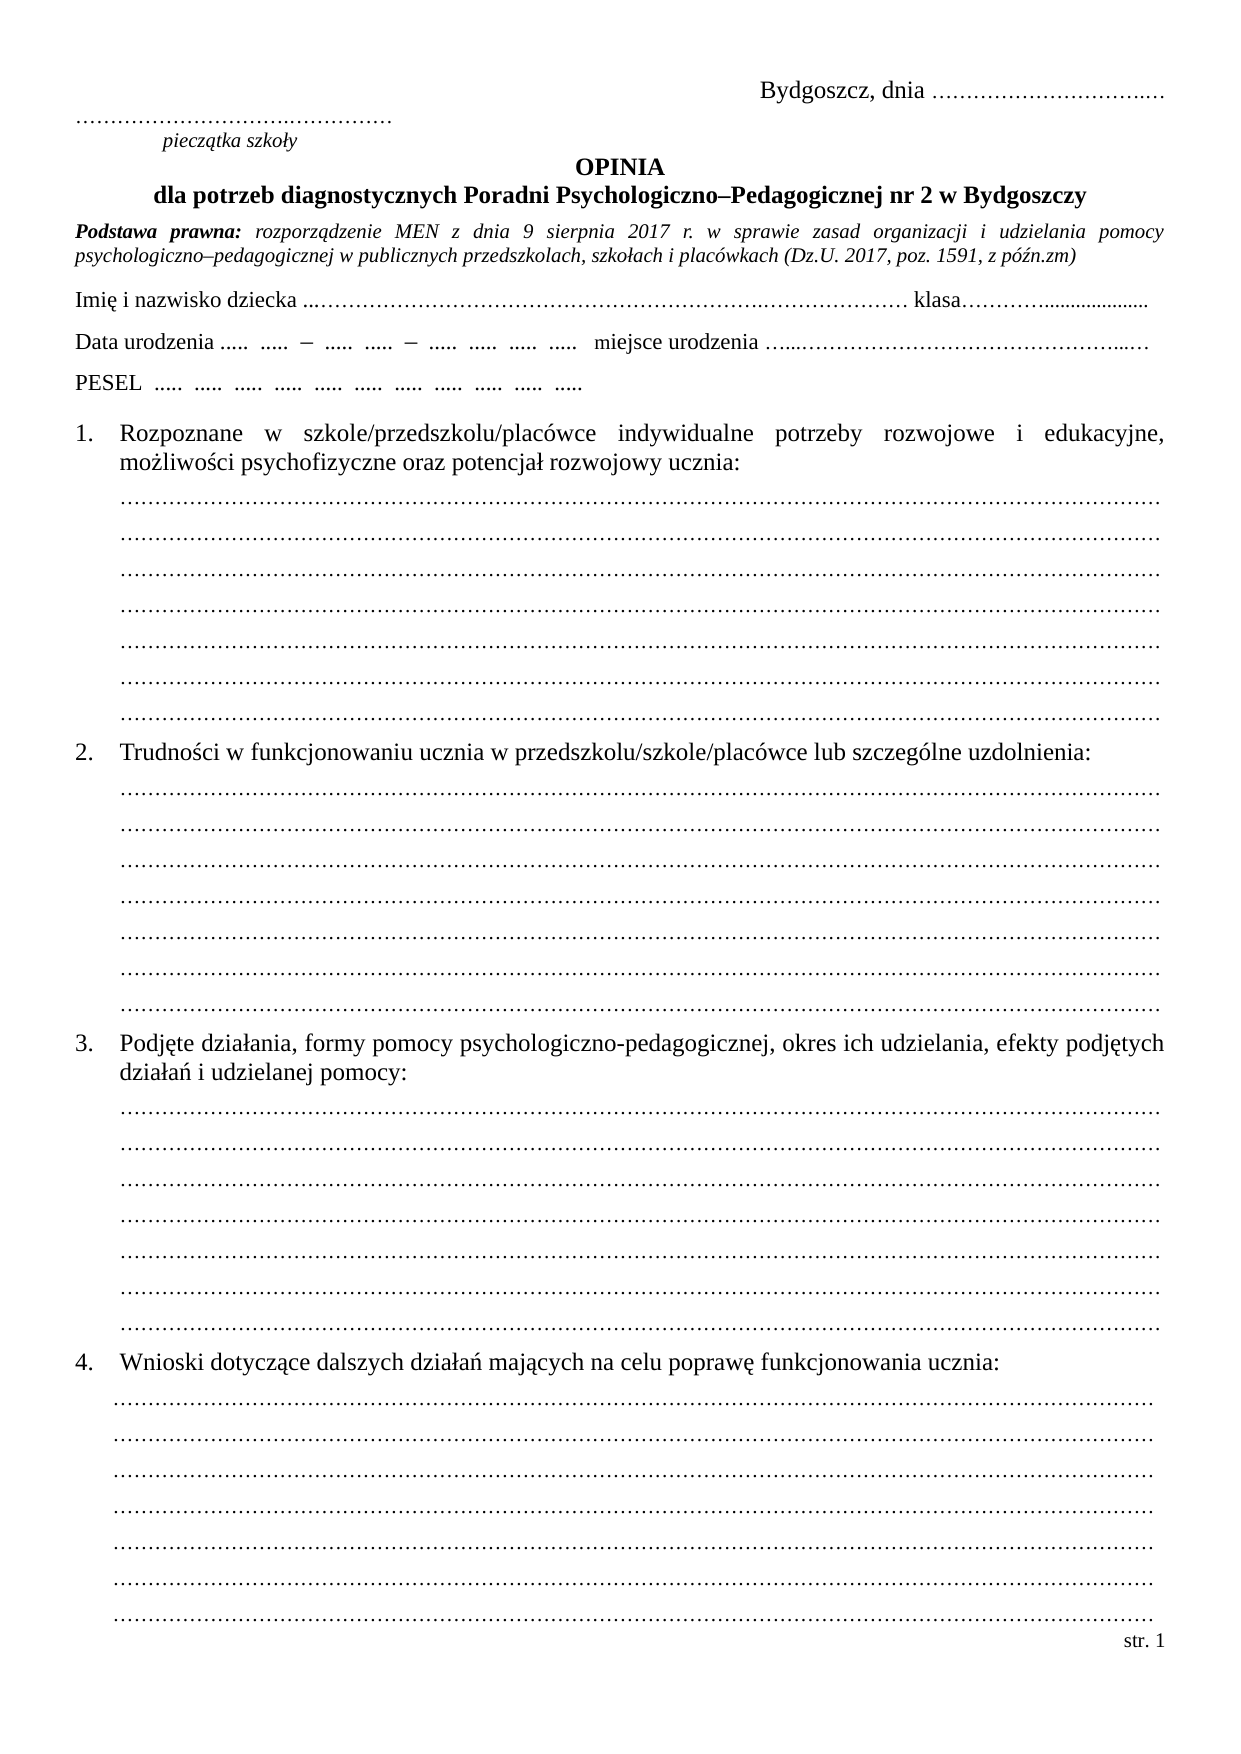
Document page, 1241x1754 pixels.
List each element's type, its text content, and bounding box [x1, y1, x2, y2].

text …………………………………………………………………………………………………………………………………… [119, 848, 1165, 872]
list Wnioski dotyczące dalszych działań mających na celu poprawę funkcjonowania ucznia: [75, 1347, 1165, 1376]
text Data urodzenia ..... ..... – ..... ..... – ..... ..... ..... ..... miejsce urodzenia …...………………………………………...… [75, 326, 1165, 354]
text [112, 1494, 1165, 1518]
text pieczątka szkoły [75, 128, 385, 152]
text ………………………………………………………………………………………………………………………………………………………………………………………………………………………………………………………………………… [119, 1239, 1165, 1299]
text …………………………………………………………………………………………………………………………………… [112, 1422, 1165, 1446]
text …………………………………………………………………………………………………………………………………… [112, 1458, 1165, 1482]
text Imię i nazwisko dziecka ...……………………………………………………….………………… klasa………….................... [75, 286, 1165, 313]
text …………………………………………………………………………………………………………………………………… [119, 1167, 1165, 1191]
text OPINIA [75, 152, 1165, 181]
text PESEL ..... ..... ..... ..... ..... ..... ..... ..... ..... ..... ..... [75, 369, 1165, 395]
text …………………………………………………………………………………………………………………………………… [119, 1203, 1165, 1227]
text …………………………………………………………………………………………………………………………………… [119, 629, 1165, 653]
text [112, 1530, 1165, 1554]
text …………………………………………………………………………………………………………………………………… [119, 1095, 1165, 1119]
list Rozpoznane w szkole/przedszkolu/placówce indywidualne potrzeby rozwojowe i edukacyjne, możliwości psychofizyczne oraz potencjał rozwojowy ucznia: [75, 418, 1165, 475]
text …………………………………………………………………………………………………………………………………… [119, 992, 1165, 1016]
text …………………………………………………………………………………………………………………………………… [119, 665, 1165, 689]
text …………………………………………………………………………………………………………………………………… [119, 1311, 1165, 1335]
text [112, 1566, 1165, 1590]
text …………………………………………………………………………………………………………………………………… [119, 521, 1165, 545]
text …………………………………………………………………………………………………………………………………… [119, 593, 1165, 617]
text …………………………………………………………………………………………………………………………………… [112, 1386, 1165, 1410]
text …………………………………………………………………………………………………………………………………… [119, 701, 1165, 725]
text …………………………………………………………………………………………………………………………………… [119, 485, 1165, 509]
text ………………………….…………… [75, 104, 1168, 128]
text …………………………………………………………………………………………………………………………………… [119, 884, 1165, 908]
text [112, 1602, 1165, 1626]
text …………………………………………………………………………………………………………………………………… [119, 812, 1165, 836]
text Bydgoszcz, dnia ………………………….… [75, 75, 1165, 104]
list Podjęte działania, formy pomocy psychologiczno-pedagogicznej, okres ich udzielania, efekty podjętych działań i udzielanej pomocy: [75, 1028, 1165, 1085]
list Trudności w funkcjonowaniu ucznia w przedszkolu/szkole/placówce lub szczególne uzdolnienia: [75, 737, 1165, 766]
text …………………………………………………………………………………………………………………………………… [119, 557, 1165, 581]
text dla potrzeb diagnostycznych Poradni Psychologiczno–Pedagogicznej nr 2 w Bydgoszczy [75, 181, 1165, 209]
text Podstawa prawna: rozporządzenie MEN z dnia 9 sierpnia 2017 r. w sprawie zasad organizacji i udzielania pomocy psychologiczno–pedagogicznej w publicznych przedszkolach, szkołach i placówkach (Dz.U. 2017, poz. 1591, z późn.zm) [75, 219, 1165, 267]
text …………………………………………………………………………………………………………………………………… [119, 1131, 1165, 1155]
text …………………………………………………………………………………………………………………………………… [119, 776, 1165, 800]
text ………………………………………………………………………………………………………………………………………………………………………………………………………………………………………………………………………… [119, 920, 1165, 980]
